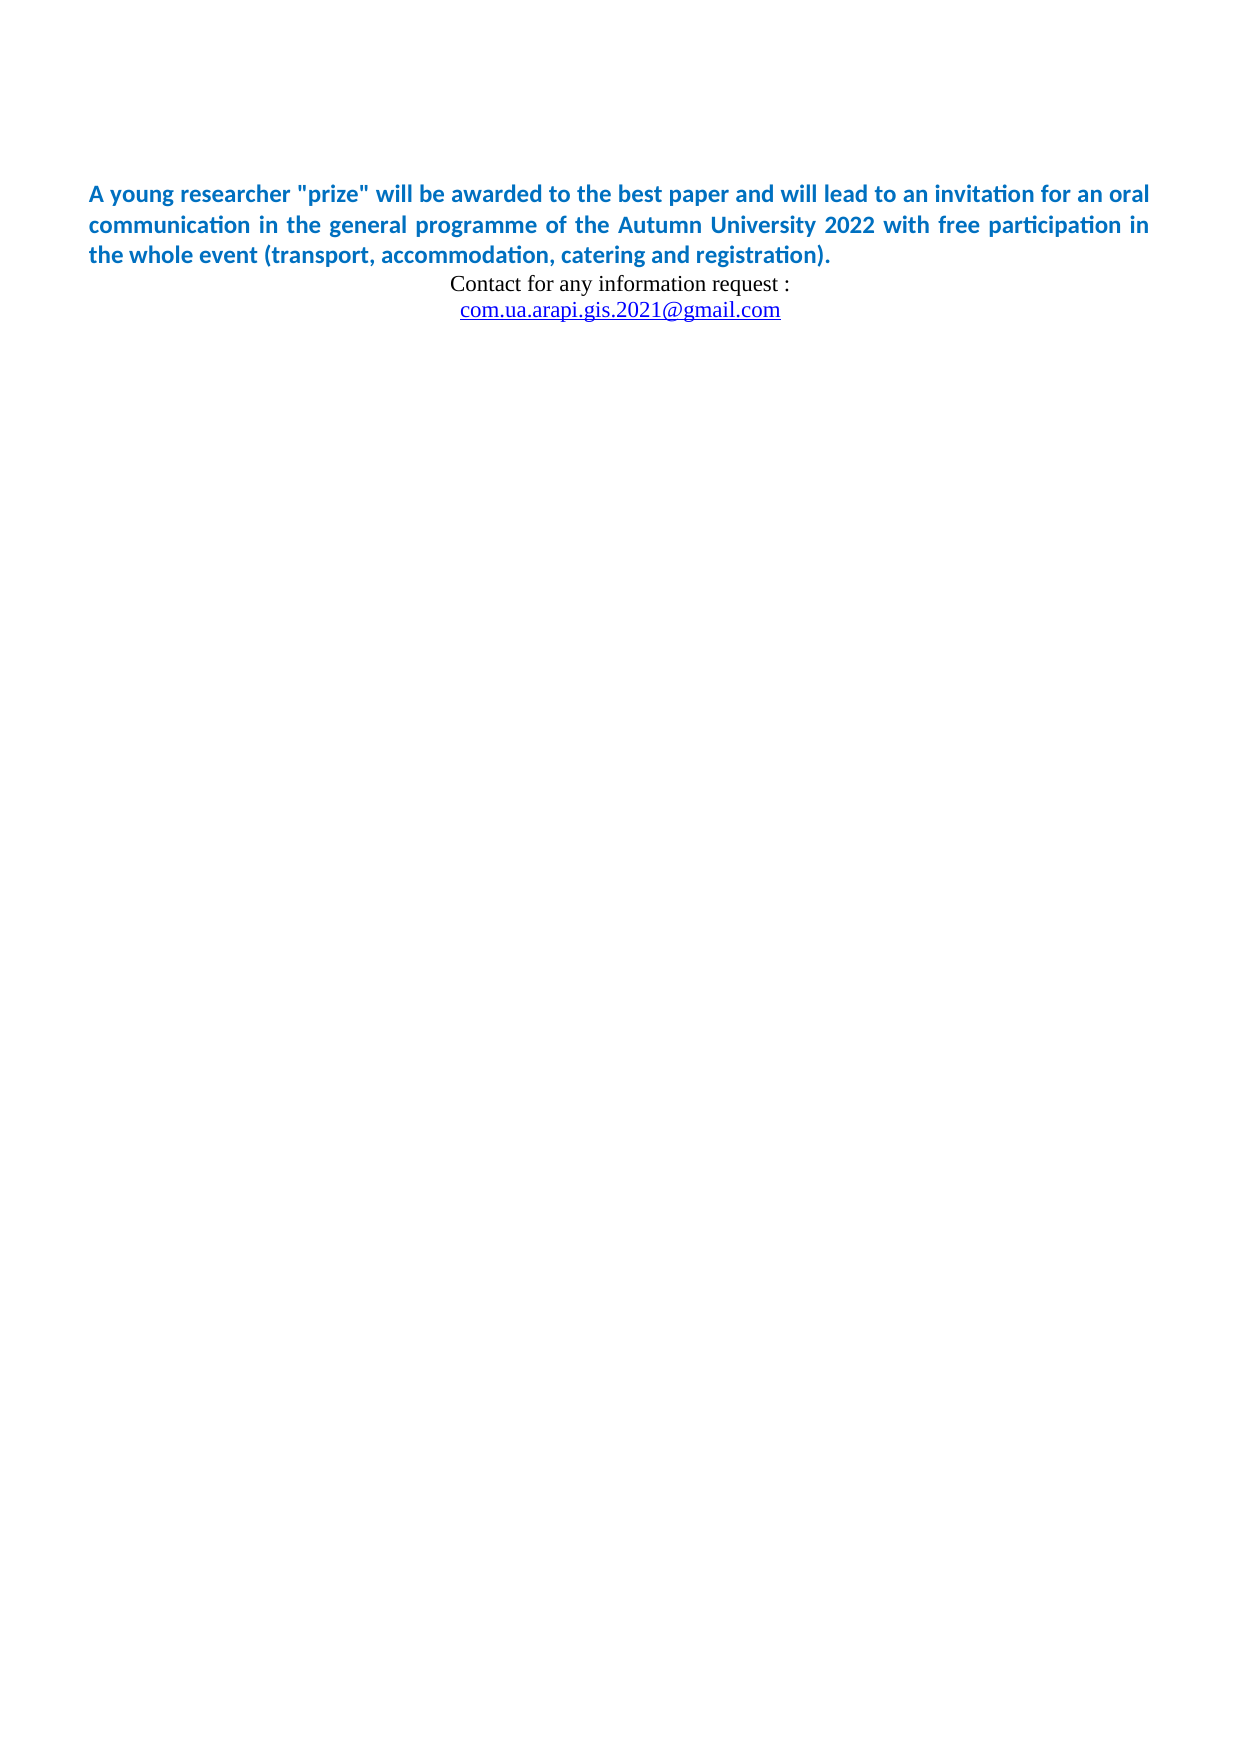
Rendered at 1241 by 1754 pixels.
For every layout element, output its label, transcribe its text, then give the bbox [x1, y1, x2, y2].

text com.ua.arapi.gis.2021@gmail.com [89, 296, 1152, 323]
text Contact for any information request : [89, 270, 1152, 296]
text A young researcher "prize" will be awarded to the best paper and will lead to an invitation for an oral communication in the general programme of the Autumn University 2022 with free participation in the whole event (transport, accommodation, catering and registration). [89, 178, 1152, 270]
